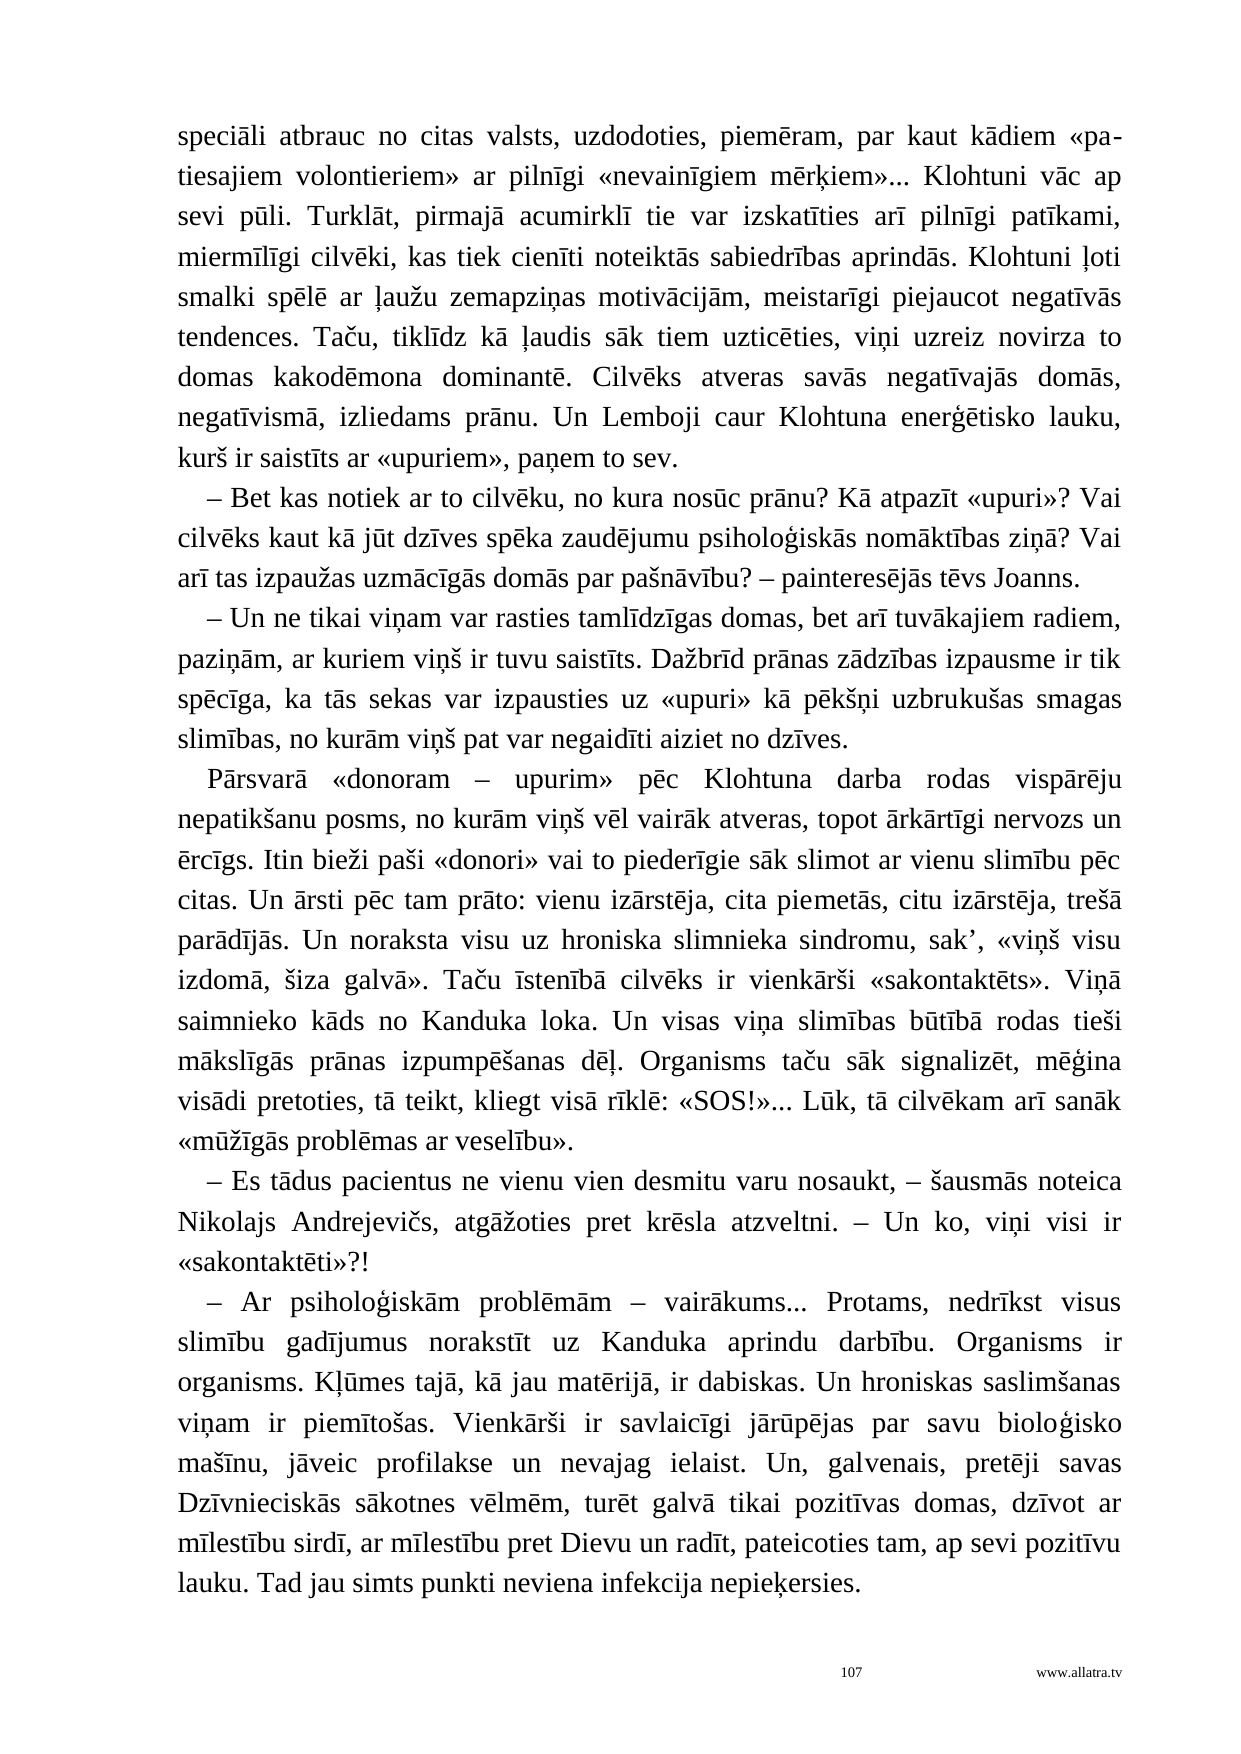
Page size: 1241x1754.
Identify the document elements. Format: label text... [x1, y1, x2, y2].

text Pārsvarā «donoram – upurim» pēc Klohtuna darba rodas vispārēju nepatikšanu posms, no kurām viņš vēl vairāk atveras, topot ārkārtīgi nervozs un ērcīgs. Itin bieži paši «donori» vai to piederīgie sāk slimot ar vienu slimību pēc citas. Un ārsti pēc tam prāto: vienu izārstēja, cita piemetās, citu izārstēja, trešā parādījās. Un noraksta visu uz hroniska slimnieka sindromu, sak’, «viņš visu izdomā, šiza galvā». Taču īstenībā cilvēks ir vienkārši «sakontaktēts». Viņā saimnieko kāds no Kanduka loka. Un visas viņa slimības būtībā rodas tieši mākslīgās prānas izpumpēšanas dēļ. Organisms taču sāk signalizēt, mēģina visādi pretoties, tā teikt, kliegt visā rīklē: «SOS!»... Lūk, tā cilvēkam arī sanāk «mūžīgās problēmas ar veselību». [177, 761, 1122, 1157]
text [177, 118, 1122, 473]
text – Un ne tikai viņam var rasties tamlīdzīgas domas, bet arī tuvākajiem radiem, paziņām, ar kuriem viņš ir tuvu saistīts. Dažbrīd prānas zādzības izpausme ir tik spēcīga, ka tās sekas var izpausties uz «upuri» kā pēkšņi uzbrukušas smagas slimības, no kurām viņš pat var negaidīti aiziet no dzīves. [177, 601, 1122, 755]
text – Es tādus pacientus ne vienu vien desmitu varu nosaukt, – šausmās noteica Nikolajs Andrejevičs, atgāžoties pret krēsla atzveltni. – Un ko, viņi visi ir «sakontaktēti»?! [177, 1163, 1122, 1277]
text – Ar psiholoģiskām problēmām – vairākums... Protams, nedrīkst visus slimību gadījumus norakstīt uz Kanduka aprindu darbību. Organisms ir organisms. Kļūmes tajā, kā jau matērijā, ir dabiskas. Un hroniskas saslimšanas viņam ir piemītošas. Vienkārši ir savlaicīgi jārūpējas par savu bioloģisko mašīnu, jāveic profilakse un nevajag ielaist. Un, galvenais, pretēji savas Dzīvnieciskās sākotnes vēlmēm, turēt galvā tikai pozitīvas domas, dzīvot ar mīlestību sirdī, ar mīlestību pret Dievu un radīt, pateicoties tam, ap sevi pozitīvu lauku. Tad jau simts punkti neviena infekcija nepieķersies. [177, 1284, 1122, 1599]
text – Bet kas notiek ar to cilvēku, no kura nosūc prānu? Kā atpazīt «upuri»? Vai cilvēks kaut kā jūt dzīves spēka zaudējumu psiholoģiskās nomāktības ziņā? Vai arī tas izpaužas uzmācīgās domās par pašnāvību? – painteresējās tēvs Joanns. [177, 480, 1122, 594]
